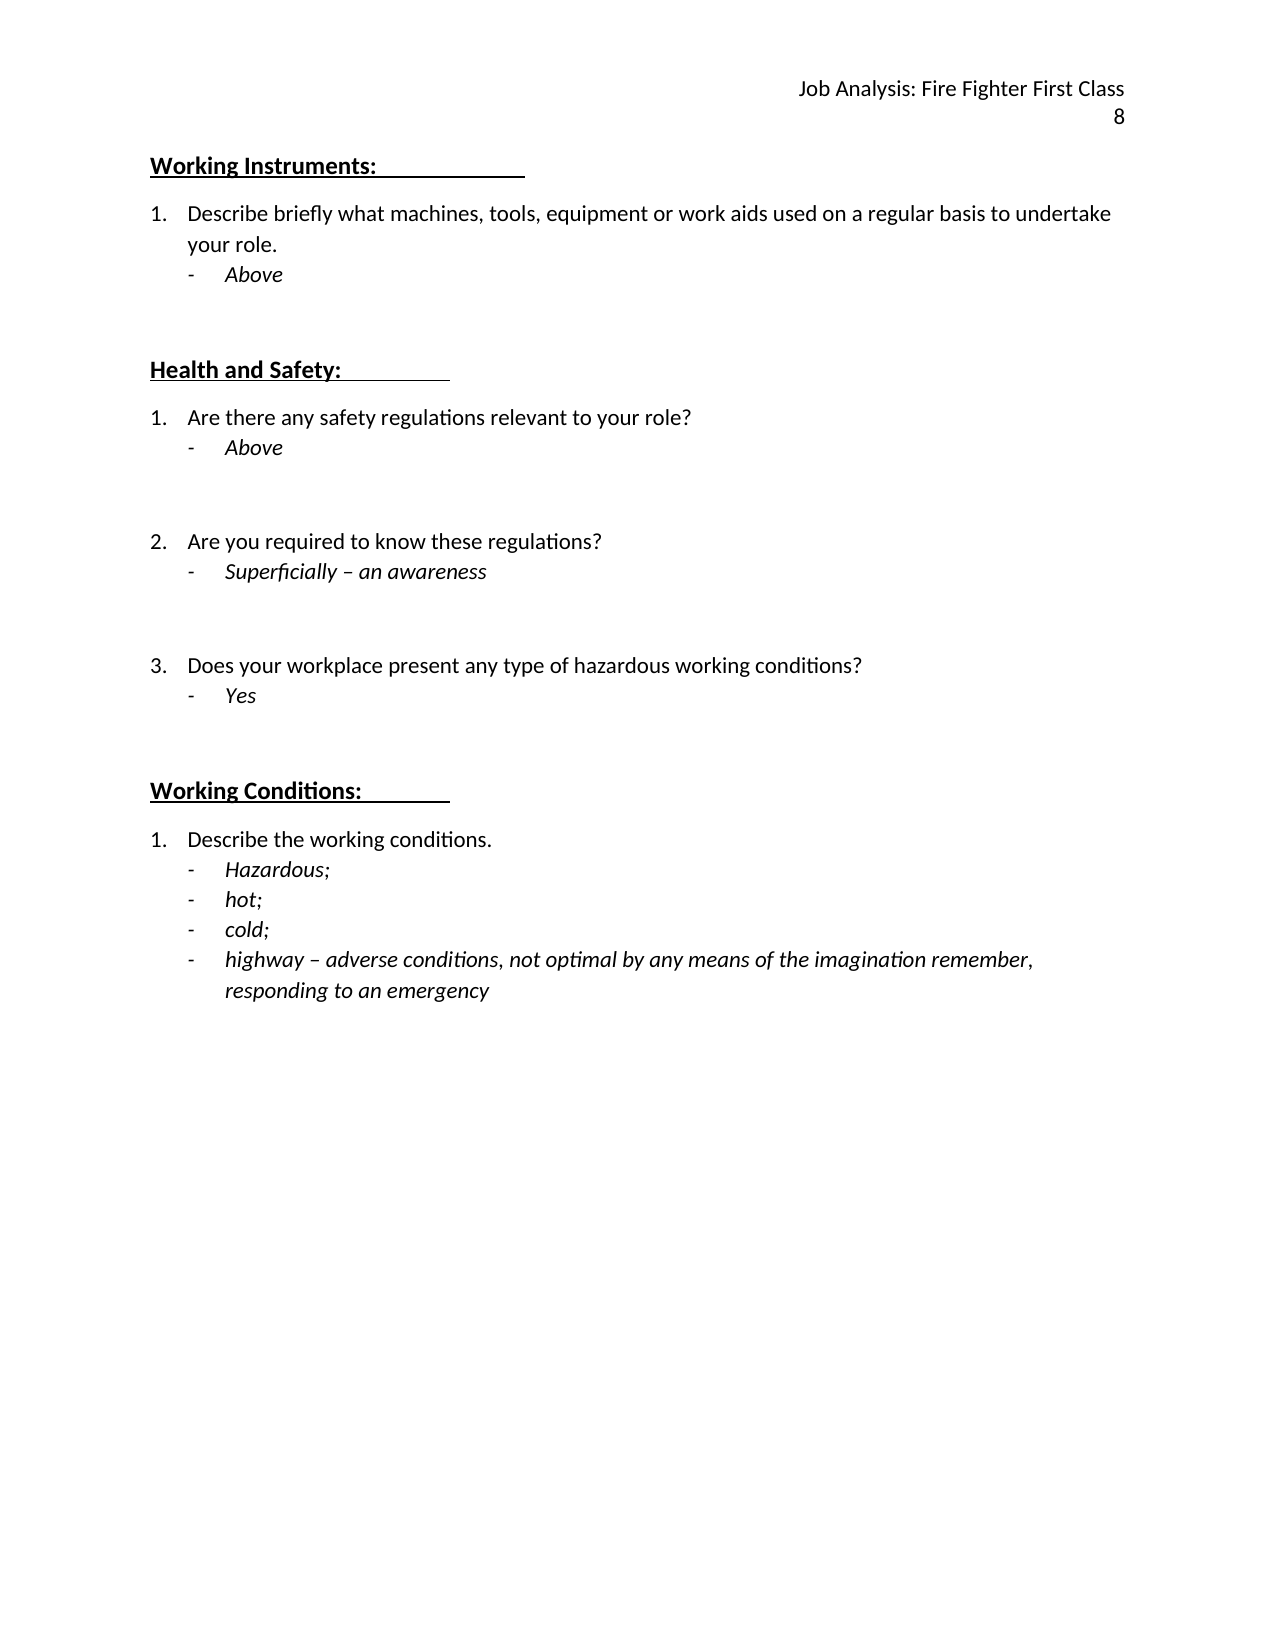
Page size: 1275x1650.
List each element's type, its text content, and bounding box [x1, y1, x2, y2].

list Describe briefly what machines, tools, equipment or work aids used on a regular basis to undertake your role. [150, 199, 1125, 258]
list Above [187, 260, 1125, 288]
list hot; [187, 885, 1125, 913]
list Above [187, 433, 1125, 462]
list cold; [187, 915, 1125, 943]
list Are you required to know these regulations? [150, 527, 1125, 555]
list highway – adverse conditions, not optimal by any means of the imagination remember, responding to an emergency [187, 946, 1125, 1004]
text Health and Safety: [150, 354, 1125, 384]
list Yes [187, 681, 1125, 709]
list Are there any safety regulations relevant to your role? [150, 403, 1125, 431]
list Describe the working conditions. [150, 825, 1125, 853]
text Working Instruments: [150, 150, 1125, 181]
text Working Conditions: [150, 775, 1125, 806]
list Does your workplace present any type of hazardous working conditions? [150, 651, 1125, 679]
list Hazardous; [187, 855, 1125, 883]
list Superficially – an awareness [187, 557, 1125, 586]
